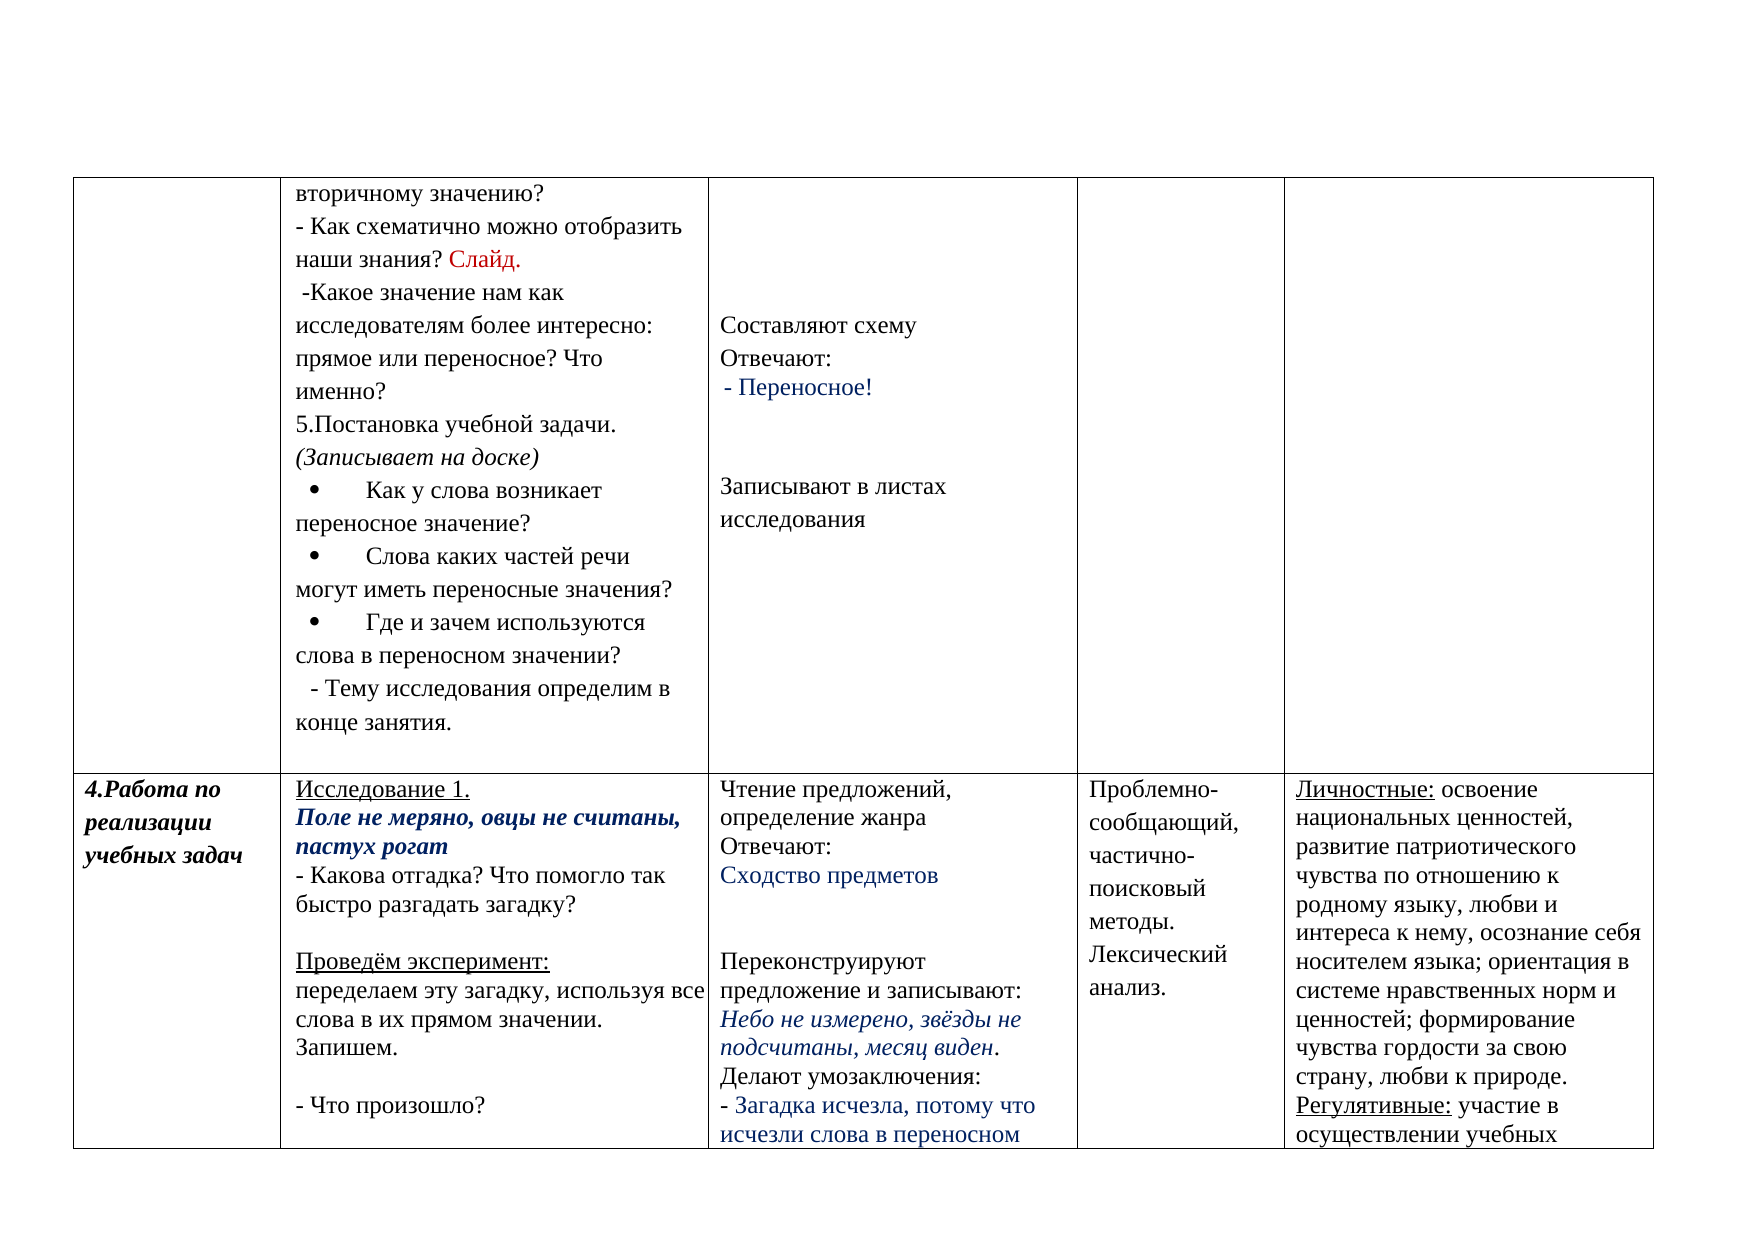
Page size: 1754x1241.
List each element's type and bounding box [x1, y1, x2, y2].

table_cell [74, 774, 280, 1147]
table_cell [74, 178, 280, 773]
table_cell [1285, 774, 1653, 1147]
table_cell [1285, 178, 1653, 773]
table_cell [709, 178, 1077, 773]
table_cell [1078, 178, 1284, 773]
table_cell [1078, 774, 1284, 1147]
table_cell [709, 774, 1077, 1147]
table_cell [281, 178, 708, 773]
table_cell [281, 774, 708, 1147]
